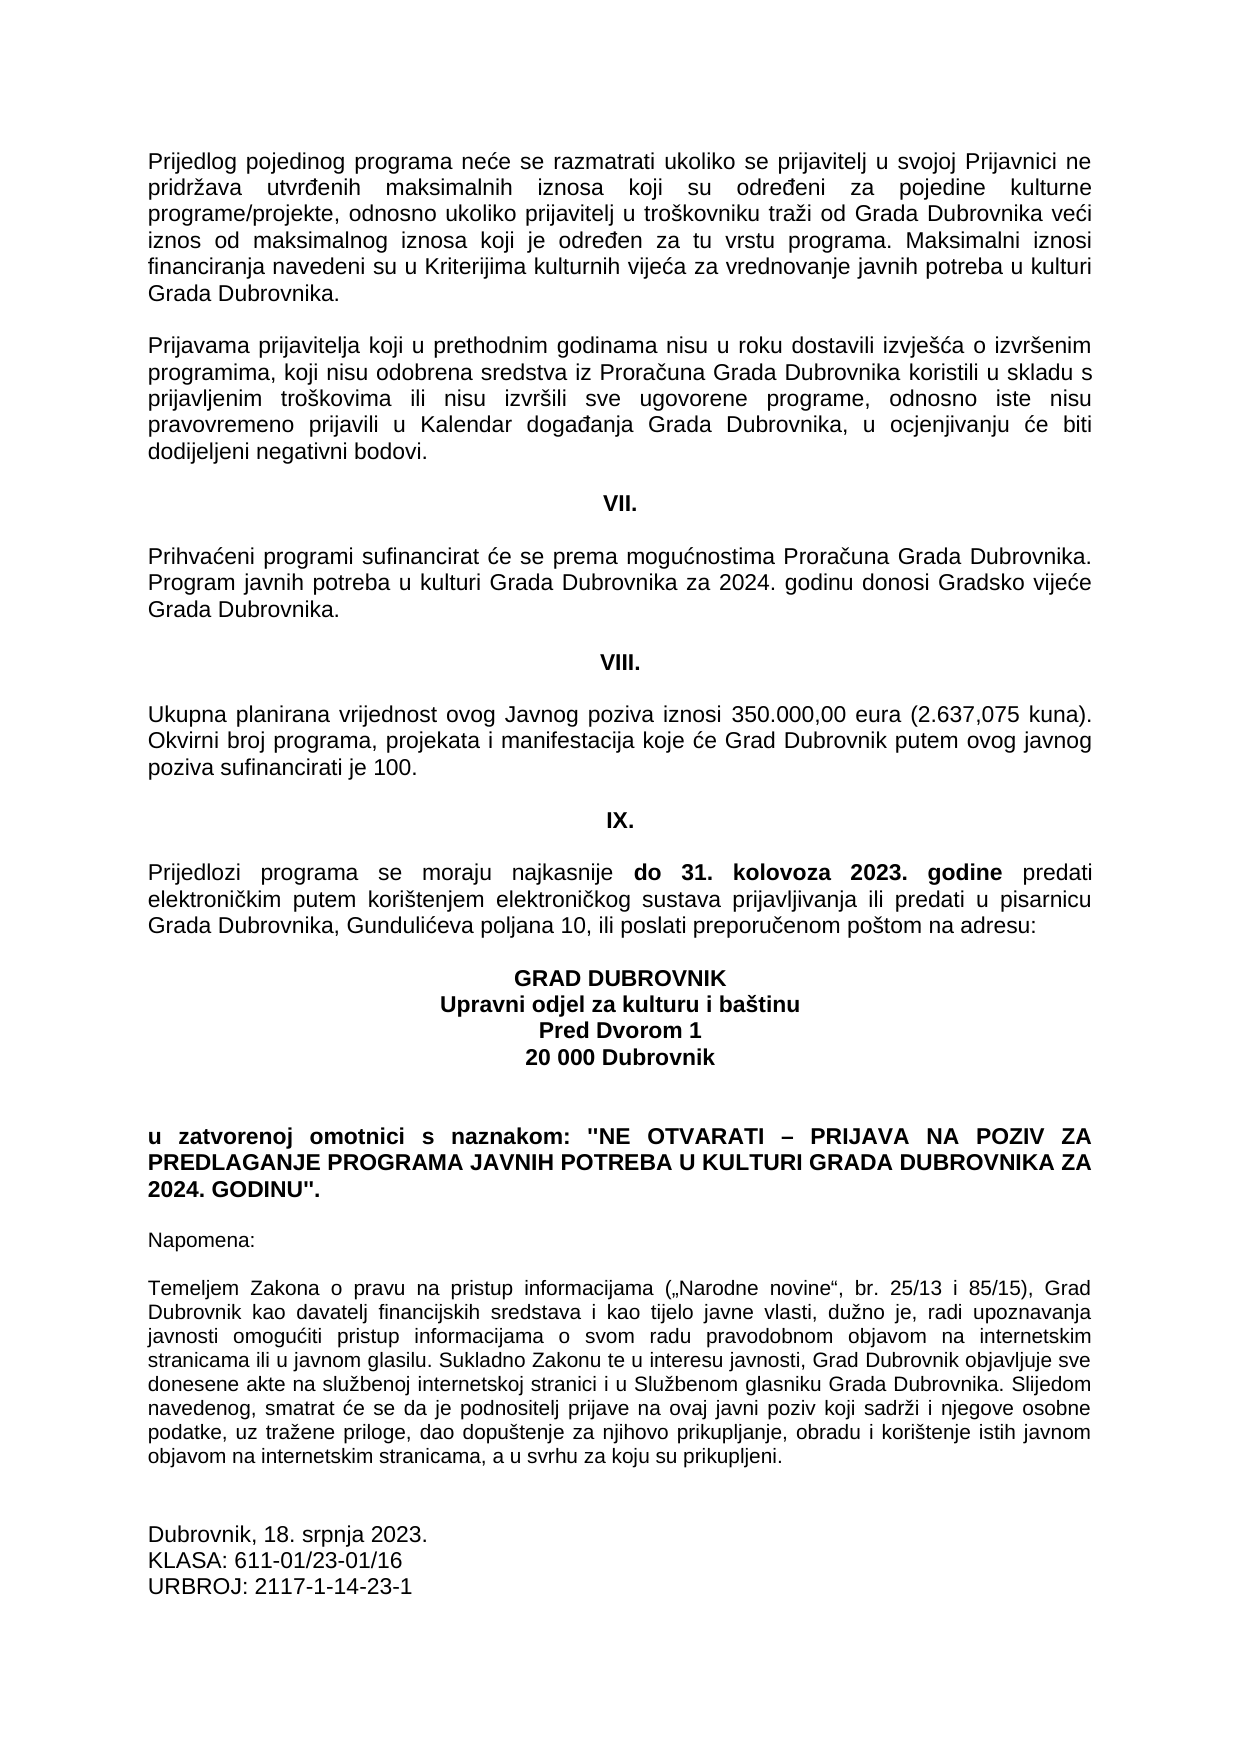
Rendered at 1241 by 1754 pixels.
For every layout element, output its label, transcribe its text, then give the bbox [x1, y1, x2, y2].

text VII. [148, 490, 1093, 517]
text Napomena: [148, 1228, 1093, 1252]
text Upravni odjel za kulturu i baštinu [148, 991, 1093, 1017]
text Temeljem Zakona o pravu na pristup informacijama („Narodne novine“, br. 25/13 i 85/15), Grad Dubrovnik kao davatelj financijskih sredstava i kao tijelo javne vlasti, dužno je, radi upoznavanja javnosti omogućiti pristup informacijama o svom radu pravodobnom objavom na internetskim stranicama ili u javnom glasilu. Sukladno Zakonu te u interesu javnosti, Grad Dubrovnik objavljuje sve donesene akte na službenoj internetskoj stranici i u Službenom glasniku Grada Dubrovnika. Slijedom navedenog, smatrat će se da je podnositelj prijave na ovaj javni poziv koji sadrži i njegove osobne podatke, uz tražene priloge, dao dopuštenje za njihovo prikupljanje, obradu i korištenje istih javnom objavom na internetskim stranicama, a u svrhu za koju su prikupljeni. [148, 1276, 1093, 1468]
text Prijedlog pojedinog programa neće se razmatrati ukoliko se prijavitelj u svojoj Prijavnici ne pridržava utvrđenih maksimalnih iznosa koji su određeni za pojedine kulturne programe/projekte, odnosno ukoliko prijavitelj u troškovniku traži od Grada Dubrovnika veći iznos od maksimalnog iznosa koji je određen za tu vrstu programa. Maksimalni iznosi financiranja navedeni su u Kriterijima kulturnih vijeća za vrednovanje javnih potreba u kulturi Grada Dubrovnika. [148, 148, 1093, 306]
text 20 000 Dubrovnik [148, 1044, 1093, 1070]
text Prihvaćeni programi sufinancirat će se prema mogućnostima Proračuna Grada Dubrovnika. Program javnih potreba u kulturi Grada Dubrovnika za 2024. godinu donosi Gradsko vijeće Grada Dubrovnika. [148, 543, 1093, 622]
text IX. [148, 807, 1093, 833]
text Pred Dvorom 1 [148, 1017, 1093, 1044]
text u zatvorenoj omotnici s naznakom: ''NE OTVARATI – PRIJAVA NA POZIV ZA PREDLAGANJE PROGRAMA JAVNIH POTREBA U KULTURI GRADA DUBROVNIKA ZA 2024. GODINU''. [148, 1123, 1093, 1202]
text VIII. [148, 648, 1093, 675]
text Dubrovnik, 18. srpnja 2023. [148, 1521, 1093, 1547]
text Prijavama prijavitelja koji u prethodnim godinama nisu u roku dostavili izvješća o izvršenim programima, koji nisu odobrena sredstva iz Proračuna Grada Dubrovnika koristili u skladu s prijavljenim troškovima ili nisu izvršili sve ugovorene programe, odnosno iste nisu pravovremeno prijavili u Kalendar događanja Grada Dubrovnika, u ocjenjivanju će biti dodijeljeni negativni bodovi. [148, 332, 1093, 464]
text GRAD DUBROVNIK [148, 938, 1093, 991]
text Prijedlozi programa se moraju najkasnije do 31. kolovoza 2023. godine predati elektroničkim putem korištenjem elektroničkog sustava prijavljivanja ili predati u pisarnicu Grada Dubrovnika, Gundulićeva poljana 10, ili poslati preporučenom poštom na adresu: [148, 859, 1093, 938]
text Ukupna planirana vrijednost ovog Javnog poziva iznosi 350.000,00 eura (2.637,075 kuna). Okvirni broj programa, projekata i manifestacija koje će Grad Dubrovnik putem ovog javnog poziva sufinancirati je 100. [148, 701, 1093, 780]
text KLASA: 611-01/23-01/16 URBROJ: 2117-1-14-23-1 [148, 1547, 1093, 1599]
